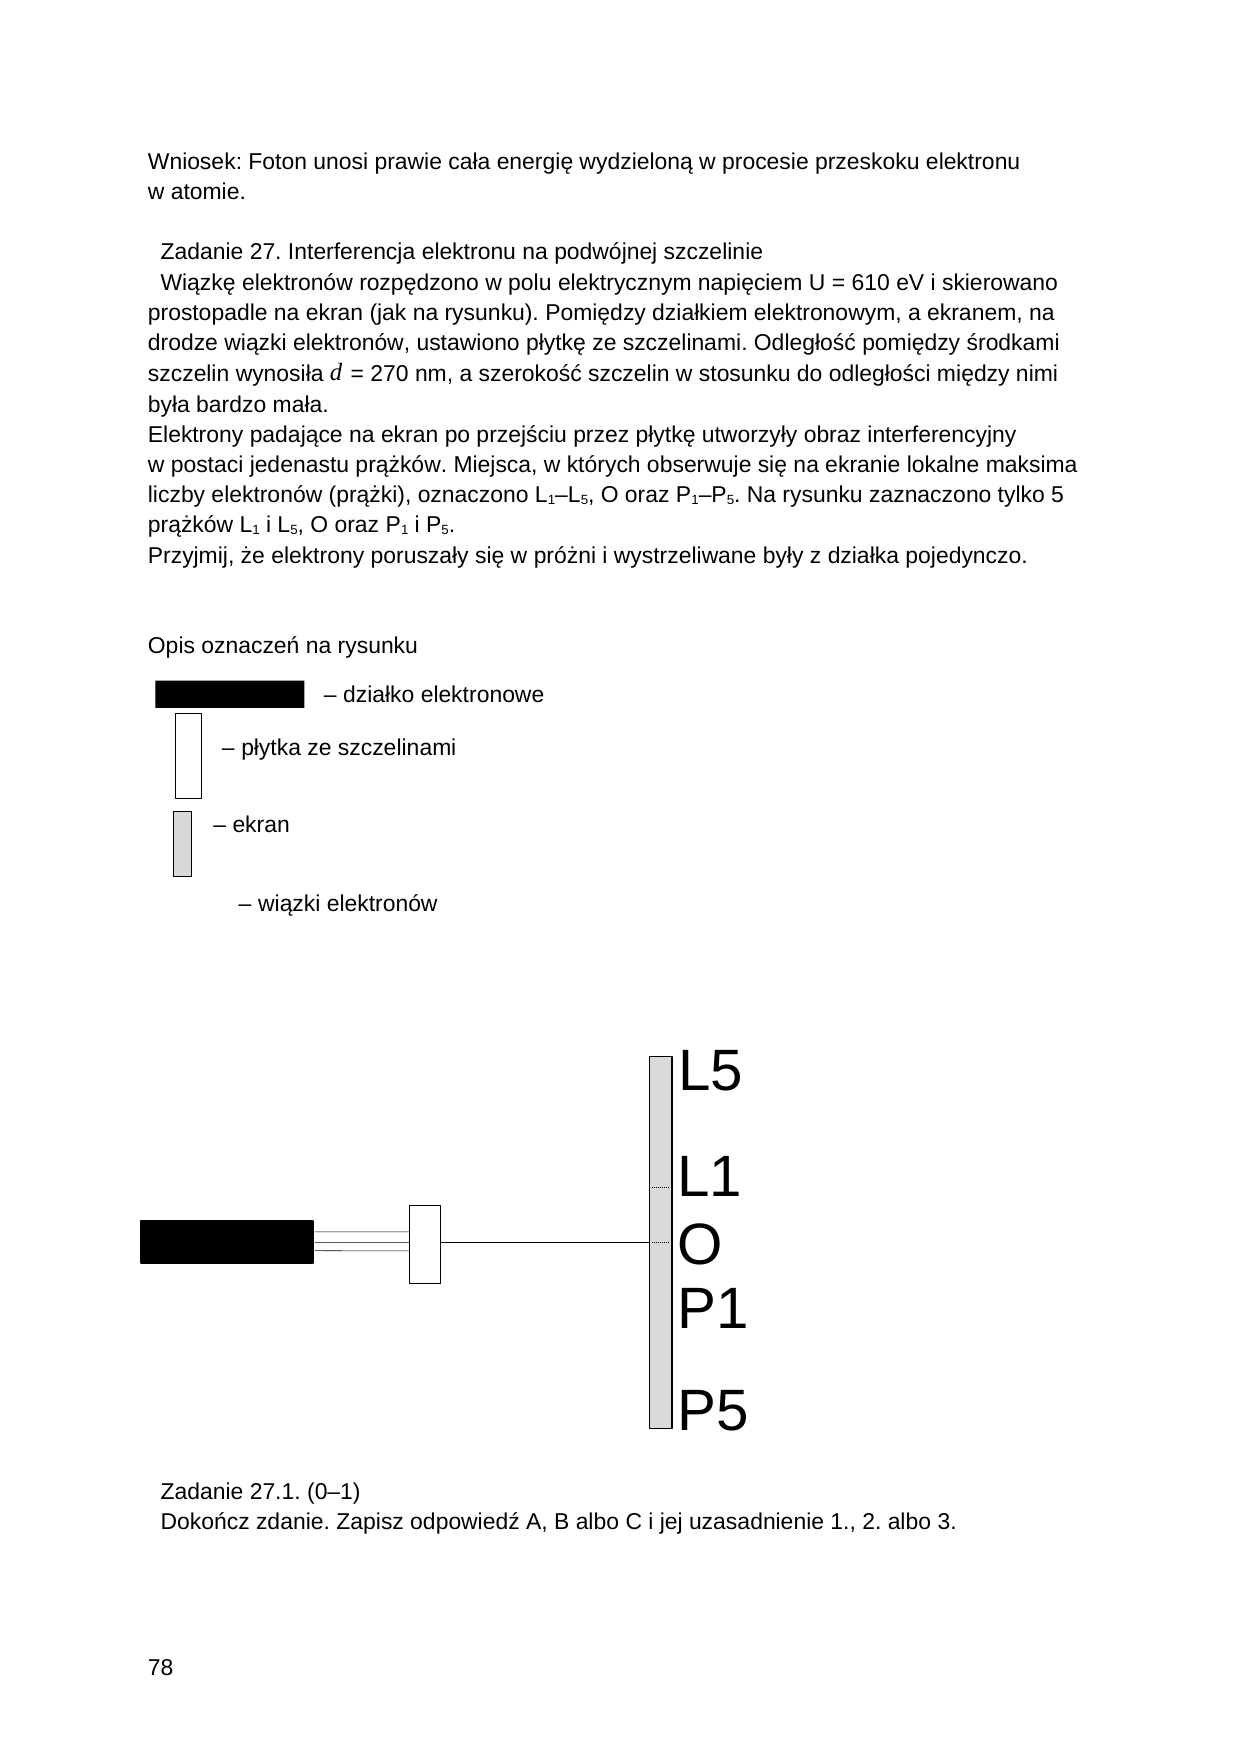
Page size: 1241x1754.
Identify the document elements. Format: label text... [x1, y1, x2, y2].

text Opis oznaczeń na rysunku [148, 632, 1093, 658]
text Zadanie 27. Interferencja elektronu na podwójnej szczelinie Wiązkę elektronów rozpędzono w polu elektrycznym napięciem U = 610 eV i skierowano prostopadle na ekran (jak na rysunku). Pomiędzy działkiem elektronowym, a ekranem, na drodze wiązki elektronów, ustawiono płytkę ze szczelinami. Odległość pomiędzy środkami szczelin wynosiła = 270 nm, a szerokość szczelin w stosunku do odległości między nimi była bardzo mała. Elektrony padające na ekran po przejściu przez płytkę utworzyły obraz interferencyjny w postaci jedenastu prążków. Miejsca, w których obserwuje się na ekranie lokalne maksima liczby elektronów (prążki), oznaczono L1–L5, O oraz P1–P5. Na rysunku zaznaczono tylko 5 prążków L1 i L5, O oraz P1 i P5. Przyjmij, że elektrony poruszały się w próżni i wystrzeliwane były z działka pojedynczo. [148, 238, 1093, 598]
text Zadanie 27.1. (0–1) Dokończ zdanie. Zapisz odpowiedź A, B albo C i jej uzasadnienie 1., 2. albo 3. [148, 1478, 1093, 1534]
text Wniosek: Foton unosi prawie cała energię wydzieloną w procesie przeskoku elektronu w atomie. [148, 148, 1093, 204]
